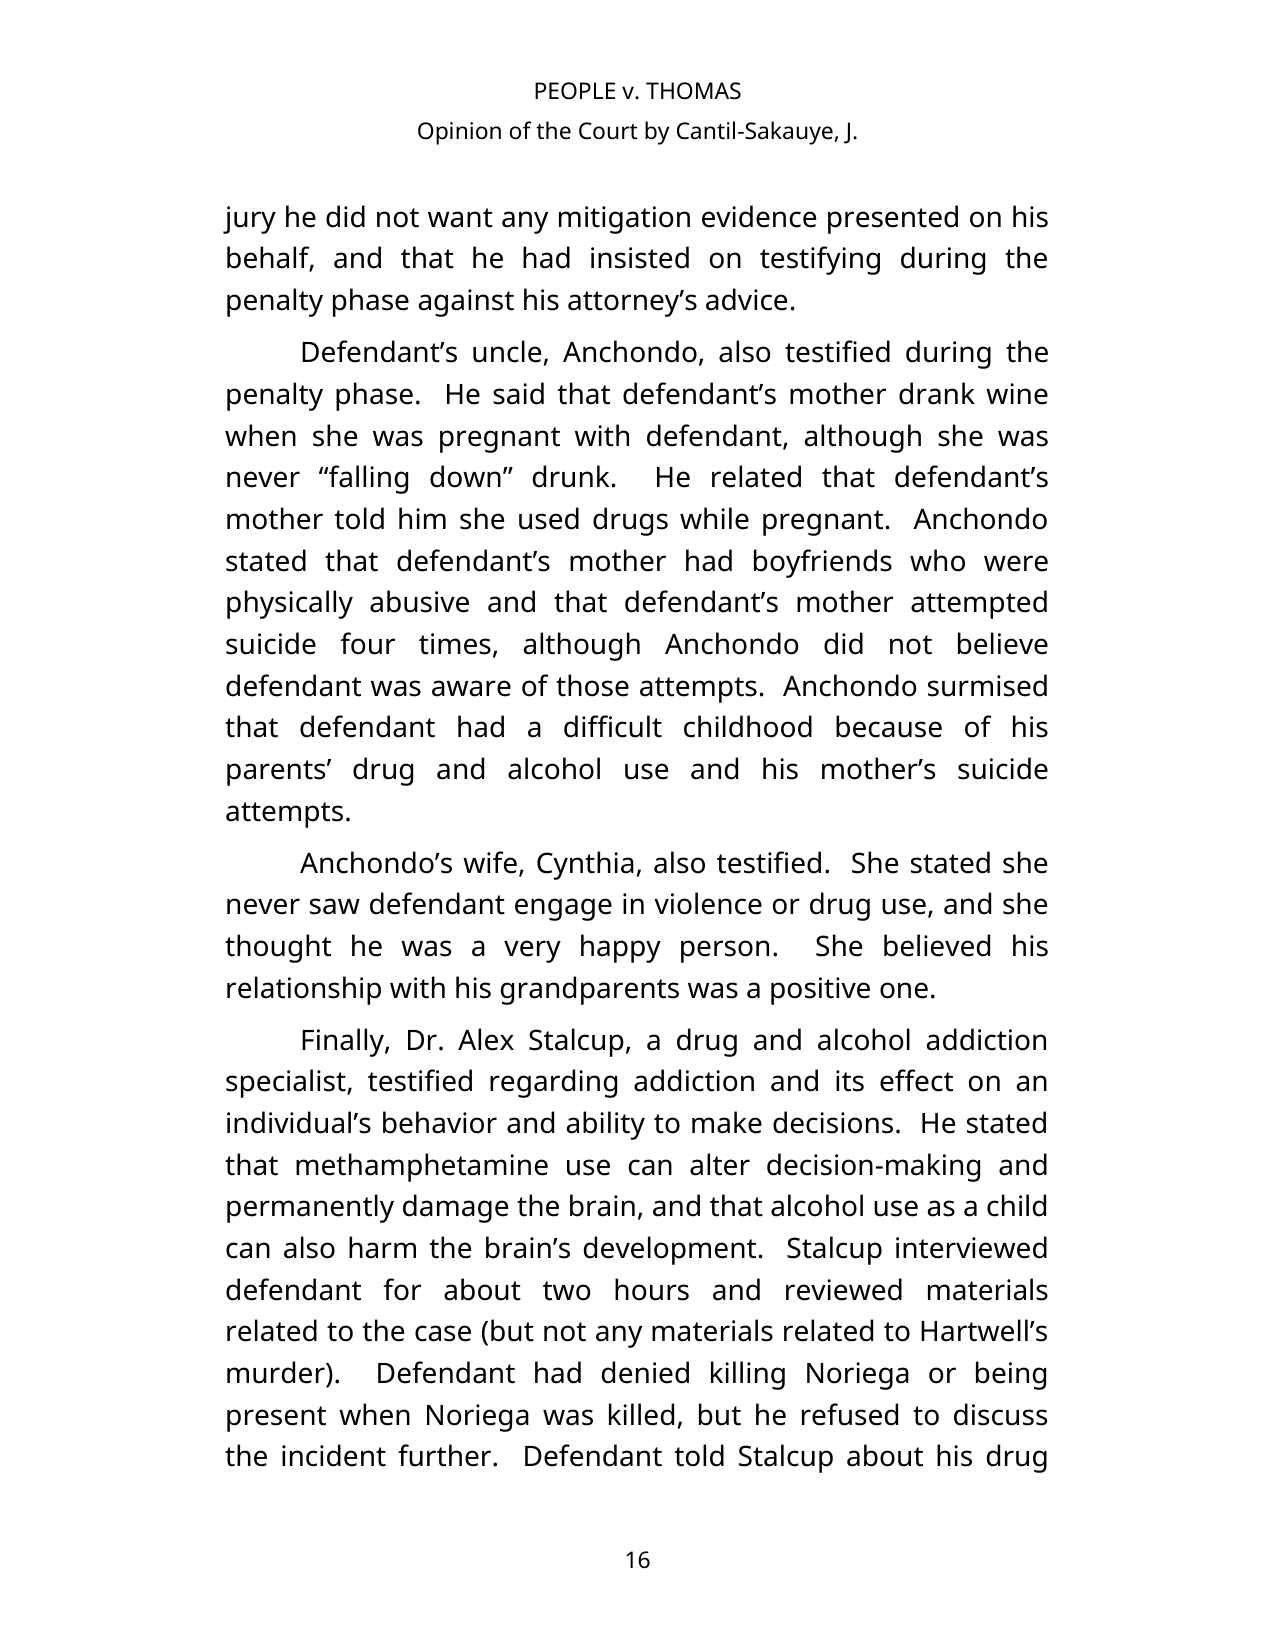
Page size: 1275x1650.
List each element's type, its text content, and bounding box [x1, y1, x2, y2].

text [225, 1017, 1050, 1475]
text Defendant’s uncle, Anchondo, also testified during the penalty phase. He said that defendant’s mother drank wine when she was pregnant with defendant, although she was never “falling down” drunk. He related that defendant’s mother told him she used drugs while pregnant. Anchondo stated that defendant’s mother had boyfriends who were physically abusive and that defendant’s mother attempted suicide four times, although Anchondo did not believe defendant was aware of those attempts. Anchondo surmised that defendant had a difficult childhood because of his parents’ drug and alcohol use and his mother’s suicide attempts. [225, 329, 1050, 829]
text Anchondo’s wife, Cynthia, also testified. She stated she never saw defendant engage in violence or drug use, and she thought he was a very happy person. She believed his relationship with his grandparents was a positive one. [225, 839, 1050, 1006]
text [225, 194, 1050, 319]
